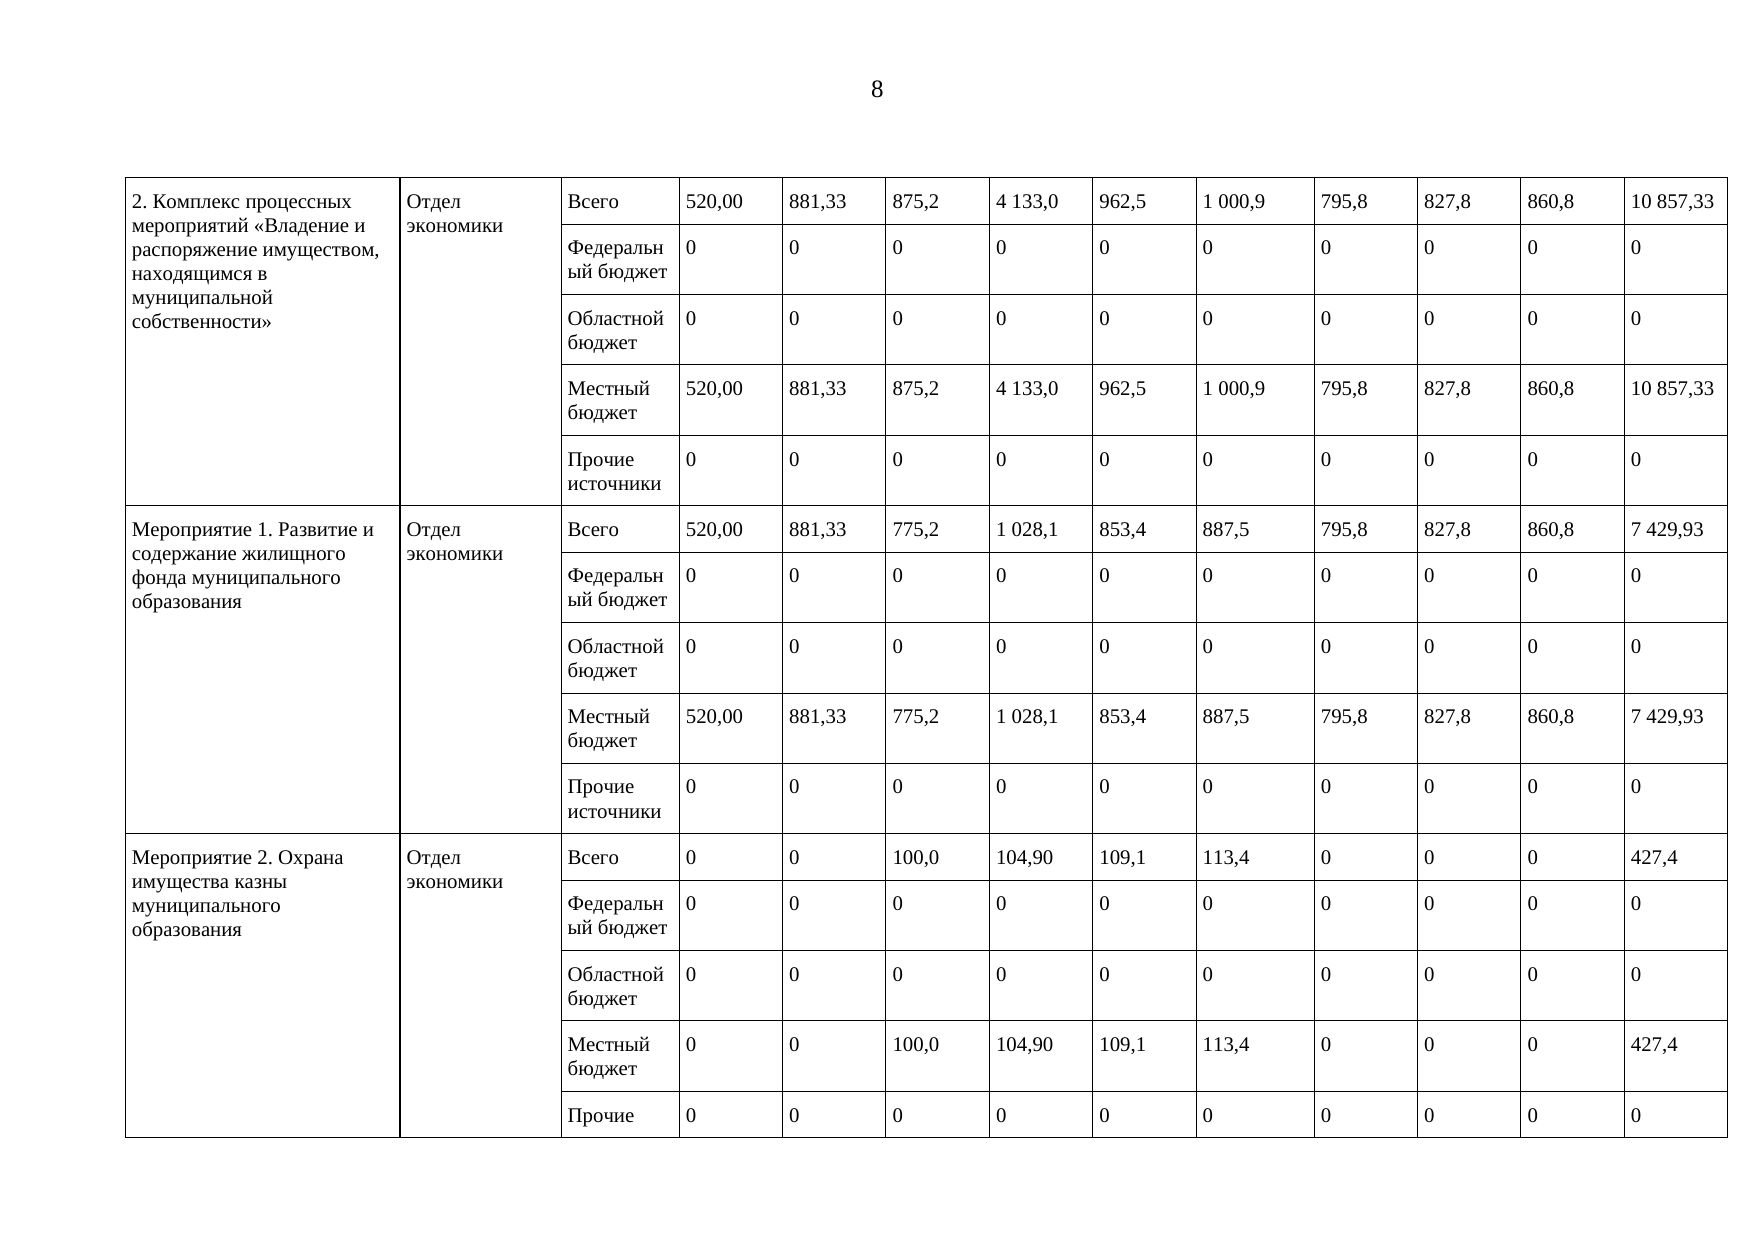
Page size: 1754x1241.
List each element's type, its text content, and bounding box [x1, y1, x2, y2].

table_cell 0 [1093, 295, 1196, 364]
table_cell 875,2 [886, 178, 989, 223]
table_cell 0 [990, 225, 1092, 294]
table_cell 520,00 [680, 694, 782, 763]
table_cell 0 [680, 1021, 782, 1091]
table_cell Федеральный бюджет [562, 553, 679, 622]
table_cell 0 [1418, 881, 1520, 950]
table_cell 0 [1315, 553, 1417, 622]
table_cell Федеральный бюджет [562, 225, 679, 294]
table_cell Прочие источники [562, 764, 679, 833]
table_cell 0 [1197, 951, 1314, 1020]
table_cell 0 [1418, 623, 1520, 692]
table_cell 0 [990, 1092, 1092, 1137]
table_cell 0 [1197, 553, 1314, 622]
table_cell 0 [1197, 881, 1314, 950]
table_cell 0 [680, 881, 782, 950]
table_cell 0 [680, 623, 782, 692]
table_cell 0 [1521, 623, 1624, 692]
table_cell Прочие источники [562, 1092, 679, 1137]
table_cell 0 [1315, 295, 1417, 364]
table_cell 4 133,0 [990, 365, 1092, 435]
table_cell 0 [680, 225, 782, 294]
table_cell 0 [1625, 225, 1727, 294]
table_cell 0 [1625, 1092, 1727, 1137]
table_cell 104,90 [990, 834, 1092, 879]
table_cell 827,8 [1418, 365, 1520, 435]
table_cell 795,8 [1315, 178, 1417, 223]
table_cell 7 429,93 [1625, 694, 1727, 763]
table_cell 0 [783, 834, 885, 879]
table_cell 520,00 [680, 178, 782, 223]
table_cell 775,2 [886, 694, 989, 763]
table_cell Областной бюджет [562, 623, 679, 692]
table_cell 0 [1521, 436, 1624, 505]
table_cell Всего [562, 834, 679, 879]
table_cell 0 [783, 225, 885, 294]
table_cell 0 [1418, 951, 1520, 1020]
table_cell 0 [680, 951, 782, 1020]
table_cell 0 [1418, 225, 1520, 294]
table_cell 1 028,1 [990, 694, 1092, 763]
table_cell 853,4 [1093, 694, 1196, 763]
table_cell Федеральный бюджет [562, 881, 679, 950]
table_cell 0 [886, 881, 989, 950]
table_cell 0 [1625, 623, 1727, 692]
table_cell 887,5 [1197, 694, 1314, 763]
table_cell 0 [990, 553, 1092, 622]
table_cell 0 [1315, 436, 1417, 505]
table_cell Прочие источники [562, 436, 679, 505]
table_cell 0 [680, 764, 782, 833]
table_cell 775,2 [886, 506, 989, 552]
table_cell 0 [680, 553, 782, 622]
table_cell 853,4 [1093, 506, 1196, 552]
table_cell 0 [1418, 834, 1520, 879]
table_cell 0 [990, 436, 1092, 505]
table_cell 0 [1521, 834, 1624, 879]
table_cell 0 [783, 1092, 885, 1137]
table_cell 0 [886, 951, 989, 1020]
table_cell 0 [990, 623, 1092, 692]
table_cell 0 [1625, 881, 1727, 950]
table_cell 881,33 [783, 506, 885, 552]
table_cell 0 [783, 1021, 885, 1091]
table_cell 0 [1625, 951, 1727, 1020]
table_cell 100,0 [886, 1021, 989, 1091]
table_cell 113,4 [1197, 1021, 1314, 1091]
table_cell 0 [1625, 295, 1727, 364]
table_cell Мероприятие 1. Развитие и содержание жилищного фонда муниципального образования [126, 506, 399, 833]
table_cell 962,5 [1093, 178, 1196, 223]
table_cell 881,33 [783, 365, 885, 435]
table_cell 0 [783, 553, 885, 622]
table_cell 795,8 [1315, 694, 1417, 763]
table_cell 0 [1093, 436, 1196, 505]
table_cell 0 [1093, 1092, 1196, 1137]
table_cell 0 [886, 436, 989, 505]
table_cell 0 [680, 1092, 782, 1137]
table_cell 104,90 [990, 1021, 1092, 1091]
table_cell 0 [1197, 295, 1314, 364]
table_cell 0 [1521, 1092, 1624, 1137]
table_cell 0 [1197, 1092, 1314, 1137]
table_cell 0 [783, 881, 885, 950]
table_cell 0 [1197, 225, 1314, 294]
table_cell 520,00 [680, 365, 782, 435]
table_cell 0 [1093, 553, 1196, 622]
table_cell 0 [1315, 225, 1417, 294]
table_cell 0 [1093, 764, 1196, 833]
table_cell 0 [1197, 623, 1314, 692]
table_cell 795,8 [1315, 506, 1417, 552]
table_cell 10 857,33 [1625, 178, 1727, 223]
table_cell Областной бюджет [562, 951, 679, 1020]
table_cell 0 [680, 436, 782, 505]
table_cell 0 [990, 295, 1092, 364]
table_cell 0 [1418, 764, 1520, 833]
table_cell 0 [1093, 623, 1196, 692]
table_cell 0 [1315, 1092, 1417, 1137]
table_cell 0 [1197, 764, 1314, 833]
table_cell 1 000,9 [1197, 178, 1314, 223]
table_cell 0 [886, 553, 989, 622]
table_cell 860,8 [1521, 178, 1624, 223]
table_cell Всего [562, 506, 679, 552]
table_cell 887,5 [1197, 506, 1314, 552]
table_cell 0 [1418, 1092, 1520, 1137]
table_cell 0 [1521, 553, 1624, 622]
table_cell 0 [783, 951, 885, 1020]
table_cell 0 [680, 295, 782, 364]
table_cell 0 [1418, 295, 1520, 364]
table_cell 0 [1625, 764, 1727, 833]
table_cell 0 [1197, 436, 1314, 505]
table_cell 0 [990, 951, 1092, 1020]
table_cell 0 [990, 881, 1092, 950]
table_cell 0 [1093, 881, 1196, 950]
table_cell 1 028,1 [990, 506, 1092, 552]
table_cell 0 [1418, 436, 1520, 505]
table_cell 100,0 [886, 834, 989, 879]
table_cell 427,4 [1625, 834, 1727, 879]
table_cell 860,8 [1521, 694, 1624, 763]
table_cell 4 133,0 [990, 178, 1092, 223]
table_cell 795,8 [1315, 365, 1417, 435]
table_cell 0 [1315, 951, 1417, 1020]
table_cell 0 [783, 436, 885, 505]
table_cell 109,1 [1093, 834, 1196, 879]
table_cell 0 [1625, 553, 1727, 622]
table_cell 962,5 [1093, 365, 1196, 435]
table_cell 0 [1315, 764, 1417, 833]
table_cell 881,33 [783, 694, 885, 763]
table_cell Местный бюджет [562, 694, 679, 763]
table_cell 881,33 [783, 178, 885, 223]
table_cell Отдел экономики [401, 506, 561, 833]
table_cell 0 [1315, 881, 1417, 950]
table_cell 0 [1315, 1021, 1417, 1091]
table_cell 0 [1093, 225, 1196, 294]
table_cell 860,8 [1521, 506, 1624, 552]
table_cell 0 [680, 834, 782, 879]
table_cell Всего [562, 178, 679, 223]
table_cell 0 [1093, 951, 1196, 1020]
table_cell 0 [1521, 951, 1624, 1020]
table_cell 0 [783, 295, 885, 364]
table_cell 827,8 [1418, 694, 1520, 763]
table_cell 0 [886, 1092, 989, 1137]
table_cell 10 857,33 [1625, 365, 1727, 435]
table_cell 0 [1418, 553, 1520, 622]
table_cell 0 [1625, 436, 1727, 505]
table_cell 0 [1521, 225, 1624, 294]
table_cell 109,1 [1093, 1021, 1196, 1091]
table_cell Отдел экономики [401, 834, 561, 1137]
table_cell 113,4 [1197, 834, 1314, 879]
table_cell 0 [886, 295, 989, 364]
table_cell 1 000,9 [1197, 365, 1314, 435]
table_cell Местный бюджет [562, 1021, 679, 1091]
table_cell 0 [1521, 881, 1624, 950]
table_cell 860,8 [1521, 365, 1624, 435]
table_cell 827,8 [1418, 178, 1520, 223]
table_cell 2. Комплекс процессных мероприятий «Владение и распоряжение имуществом, находящимся в муниципальной собственности» [126, 178, 399, 505]
table_cell 0 [783, 623, 885, 692]
table_cell 0 [886, 764, 989, 833]
table_cell 0 [1315, 623, 1417, 692]
table_cell 520,00 [680, 506, 782, 552]
table_cell 0 [886, 623, 989, 692]
table_cell 7 429,93 [1625, 506, 1727, 552]
table_cell 0 [1521, 1021, 1624, 1091]
table_cell 875,2 [886, 365, 989, 435]
table_cell 427,4 [1625, 1021, 1727, 1091]
table_cell 0 [886, 225, 989, 294]
table_cell Отдел экономики [401, 178, 561, 505]
table_cell 827,8 [1418, 506, 1520, 552]
table_cell 0 [1315, 834, 1417, 879]
table_cell 0 [1418, 1021, 1520, 1091]
table_cell 0 [990, 764, 1092, 833]
table_cell Областной бюджет [562, 295, 679, 364]
table_cell Мероприятие 2. Охрана имущества казны муниципального образования [126, 834, 399, 1137]
table_cell 0 [1521, 295, 1624, 364]
table_cell 0 [1521, 764, 1624, 833]
table_cell Местный бюджет [562, 365, 679, 435]
table_cell 0 [783, 764, 885, 833]
